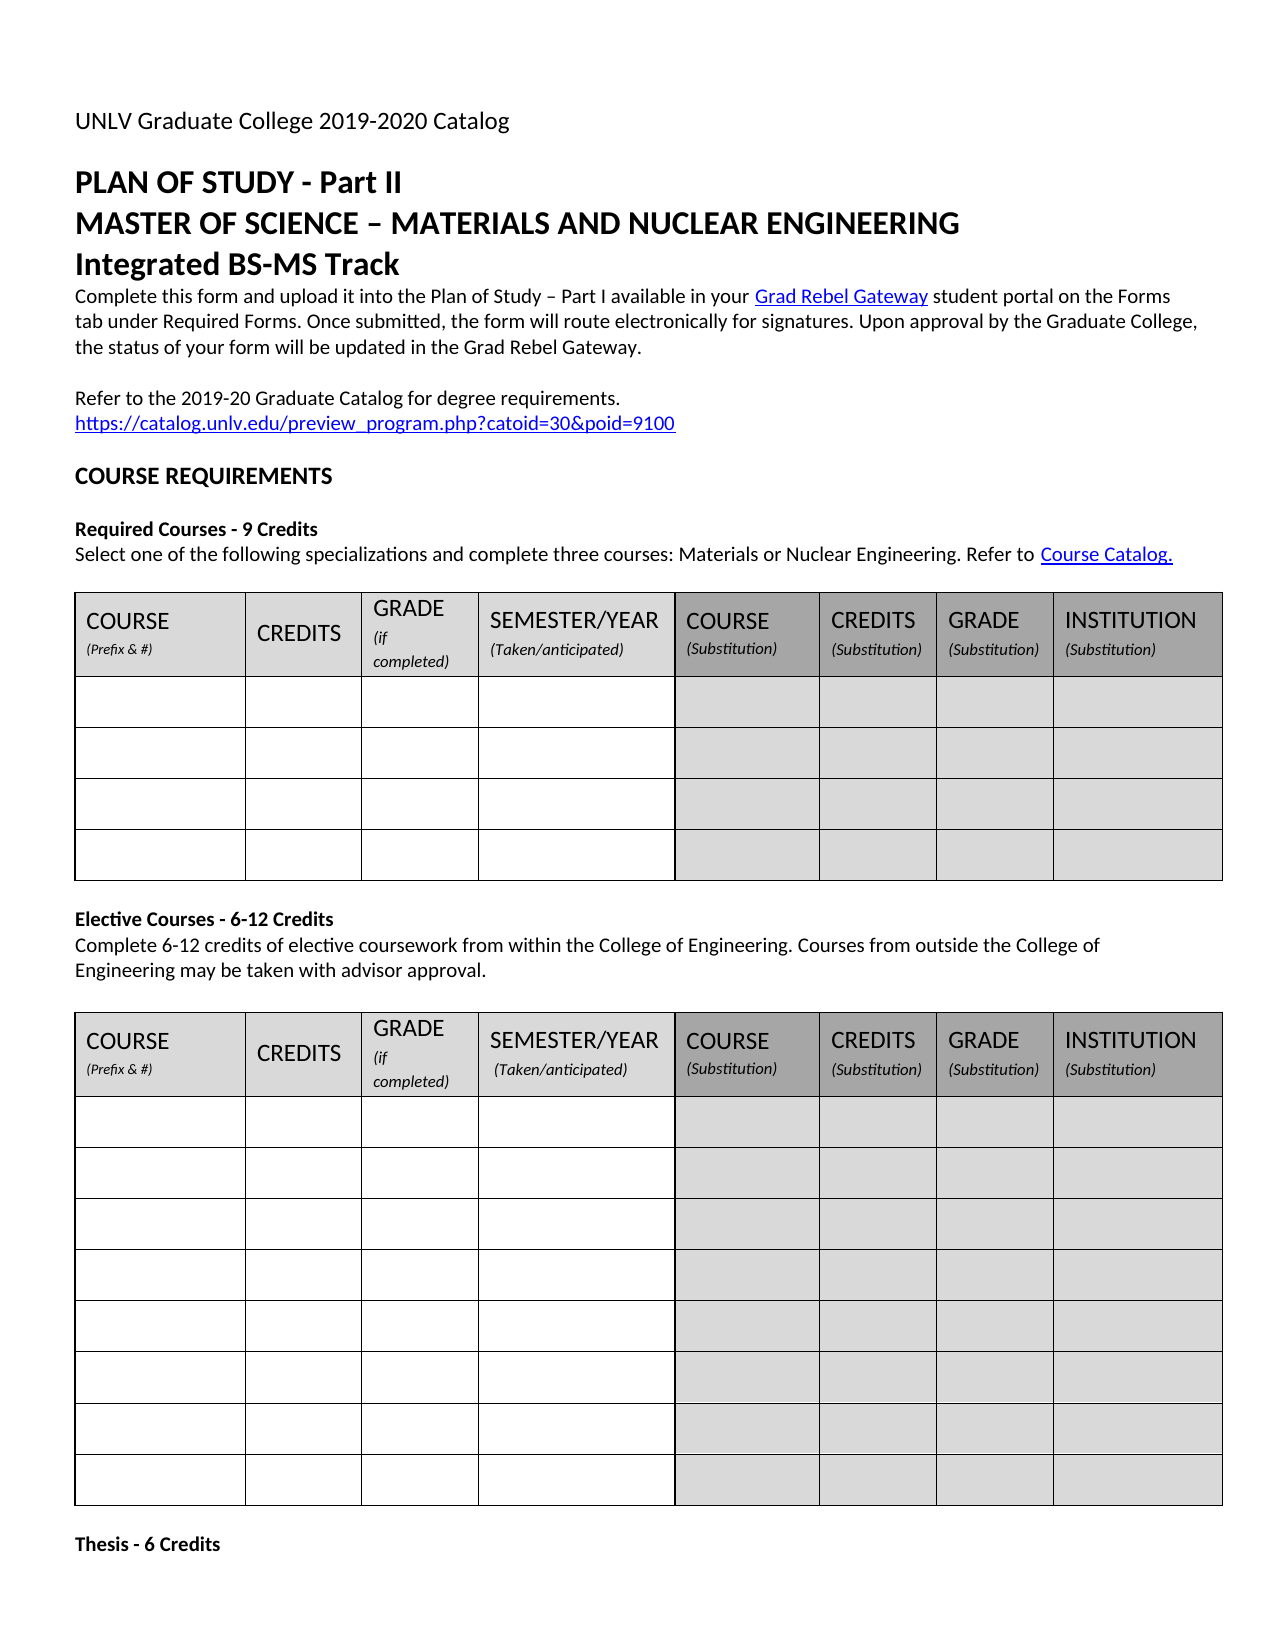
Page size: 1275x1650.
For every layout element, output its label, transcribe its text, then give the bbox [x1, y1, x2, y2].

table_cell [479, 1199, 674, 1249]
table_cell [362, 1199, 478, 1249]
text Elective Courses - 6-12 Credits [75, 907, 1200, 932]
table_cell [937, 779, 1053, 829]
table_header SEMESTER/YEAR (Taken/anticipated) [479, 1013, 674, 1096]
table_header CREDITS [246, 1013, 361, 1096]
table_header CREDITS [246, 593, 361, 676]
table_header GRADE (Substitution) [937, 593, 1053, 676]
table_cell [820, 1199, 936, 1249]
table_cell [820, 677, 936, 727]
table_cell [76, 1352, 245, 1402]
table_cell [246, 1404, 361, 1453]
table_cell [246, 1301, 361, 1351]
table_cell [676, 779, 819, 829]
table_cell [479, 1352, 674, 1402]
table_cell [362, 1097, 478, 1147]
text Complete 6-12 credits of elective coursework from within the College of Engineering. Courses from outside the College of Engineering may be taken with advisor approval. [75, 932, 1200, 983]
table_cell [479, 1148, 674, 1198]
table_cell [676, 1199, 819, 1249]
table_header CREDITS (Substitution) [820, 593, 936, 676]
table_cell [937, 830, 1053, 880]
table_cell [820, 779, 936, 829]
table_cell [937, 1199, 1053, 1249]
table_cell [362, 677, 478, 727]
table_cell [362, 1404, 478, 1453]
table_cell [676, 1455, 819, 1505]
table_header COURSE (Prefix & #) [76, 593, 245, 676]
table_cell [246, 779, 361, 829]
table_cell [820, 830, 936, 880]
table_cell [937, 1250, 1053, 1300]
text Complete this form and upload it into the Plan of Study – Part I available in your Grad Rebel Gateway student portal on the Forms tab under Required Forms. Once submitted, the form will route electronically for signatures. Upon approval by the Graduate College, the status of your form will be updated in the Grad Rebel Gateway. [75, 283, 1200, 359]
table_header CREDITS (Substitution) [820, 1013, 936, 1096]
table_cell [76, 779, 245, 829]
table_header GRADE (if completed) [362, 1013, 478, 1096]
table_cell [937, 1097, 1053, 1147]
table_cell [820, 1148, 936, 1198]
table_cell [1054, 779, 1222, 829]
table_cell [937, 1148, 1053, 1198]
table_cell [246, 1455, 361, 1505]
table_cell [362, 1250, 478, 1300]
table_cell [479, 677, 674, 727]
table_cell [820, 1352, 936, 1402]
table_cell [76, 830, 245, 880]
table_cell [937, 1404, 1053, 1453]
table_cell [676, 1301, 819, 1351]
text COURSE REQUIREMENTS [75, 460, 1200, 491]
table_cell [676, 830, 819, 880]
table_cell [1054, 677, 1222, 727]
table_cell [676, 728, 819, 778]
table_header GRADE (Substitution) [937, 1013, 1053, 1096]
text Thesis - 6 Credits [75, 1531, 1200, 1557]
table_cell [676, 1148, 819, 1198]
table_cell [246, 830, 361, 880]
table_cell [937, 677, 1053, 727]
table_cell [479, 1301, 674, 1351]
table_cell [246, 1199, 361, 1249]
table_cell [362, 1352, 478, 1402]
table_cell [1054, 728, 1222, 778]
table_cell [246, 1148, 361, 1198]
table_header GRADE (if completed) [362, 593, 478, 676]
table_cell [937, 1352, 1053, 1402]
table_cell [479, 1455, 674, 1505]
table_cell [1054, 1301, 1222, 1351]
table_cell [479, 830, 674, 880]
table_cell [362, 1148, 478, 1198]
table_cell [76, 1199, 245, 1249]
table_cell [820, 1455, 936, 1505]
table_cell [362, 728, 478, 778]
table_cell [246, 1097, 361, 1147]
text UNLV Graduate College 2019-2020 Catalog [75, 105, 1200, 136]
table_cell [479, 728, 674, 778]
text https://catalog.unlv.edu/preview_program.php?catoid=30&poid=9100 [75, 410, 1200, 436]
text MASTER OF SCIENCE – MATERIALS AND NUCLEAR ENGINEERING [75, 202, 1200, 242]
table_cell [1054, 1455, 1222, 1505]
table_cell [76, 1301, 245, 1351]
table_cell [676, 1097, 819, 1147]
table_cell [76, 1455, 245, 1505]
text Refer to the 2019-20 Graduate Catalog for degree requirements. [75, 385, 1200, 410]
table_cell [820, 1097, 936, 1147]
table_header COURSE (Prefix & #) [76, 1013, 245, 1096]
table_cell [246, 677, 361, 727]
table_cell [76, 1250, 245, 1300]
table_cell [820, 1250, 936, 1300]
table_cell [76, 728, 245, 778]
table_cell [246, 1352, 361, 1402]
table_cell [676, 1404, 819, 1453]
table_cell [820, 728, 936, 778]
text Select one of the following specializations and complete three courses: Materials or Nuclear Engineering. Refer to Course Catalog. [75, 542, 1200, 567]
table_cell [1054, 1352, 1222, 1402]
text PLAN OF STUDY - Part II [75, 161, 1200, 202]
table_cell [76, 1097, 245, 1147]
table_cell [479, 1097, 674, 1147]
table_header COURSE (Substitution) [676, 593, 819, 676]
table_cell [362, 1455, 478, 1505]
table_cell [820, 1404, 936, 1453]
table_cell [479, 1404, 674, 1453]
table_cell [362, 1301, 478, 1351]
table_cell [1054, 1404, 1222, 1453]
table_cell [1054, 1148, 1222, 1198]
table_cell [479, 1250, 674, 1300]
table_cell [362, 779, 478, 829]
table_header INSTITUTION (Substitution) [1054, 593, 1222, 676]
table_cell [1054, 830, 1222, 880]
table_cell [76, 677, 245, 727]
table_header SEMESTER/YEAR (Taken/anticipated) [479, 593, 674, 676]
table_cell [1054, 1199, 1222, 1249]
table_cell [1054, 1250, 1222, 1300]
table_header COURSE (Substitution) [676, 1013, 819, 1096]
text Required Courses - 9 Credits [75, 516, 1200, 542]
table_cell [676, 1250, 819, 1300]
table_cell [1054, 1097, 1222, 1147]
table_cell [76, 1404, 245, 1453]
table_header INSTITUTION (Substitution) [1054, 1013, 1222, 1096]
table_cell [479, 779, 674, 829]
table_cell [676, 1352, 819, 1402]
table_cell [76, 1148, 245, 1198]
table_cell [937, 728, 1053, 778]
table_cell [937, 1455, 1053, 1505]
table_cell [676, 677, 819, 727]
table_cell [362, 830, 478, 880]
table_cell [937, 1301, 1053, 1351]
table_cell [820, 1301, 936, 1351]
table_cell [246, 728, 361, 778]
text Integrated BS-MS Track [75, 242, 1200, 283]
table_cell [246, 1250, 361, 1300]
